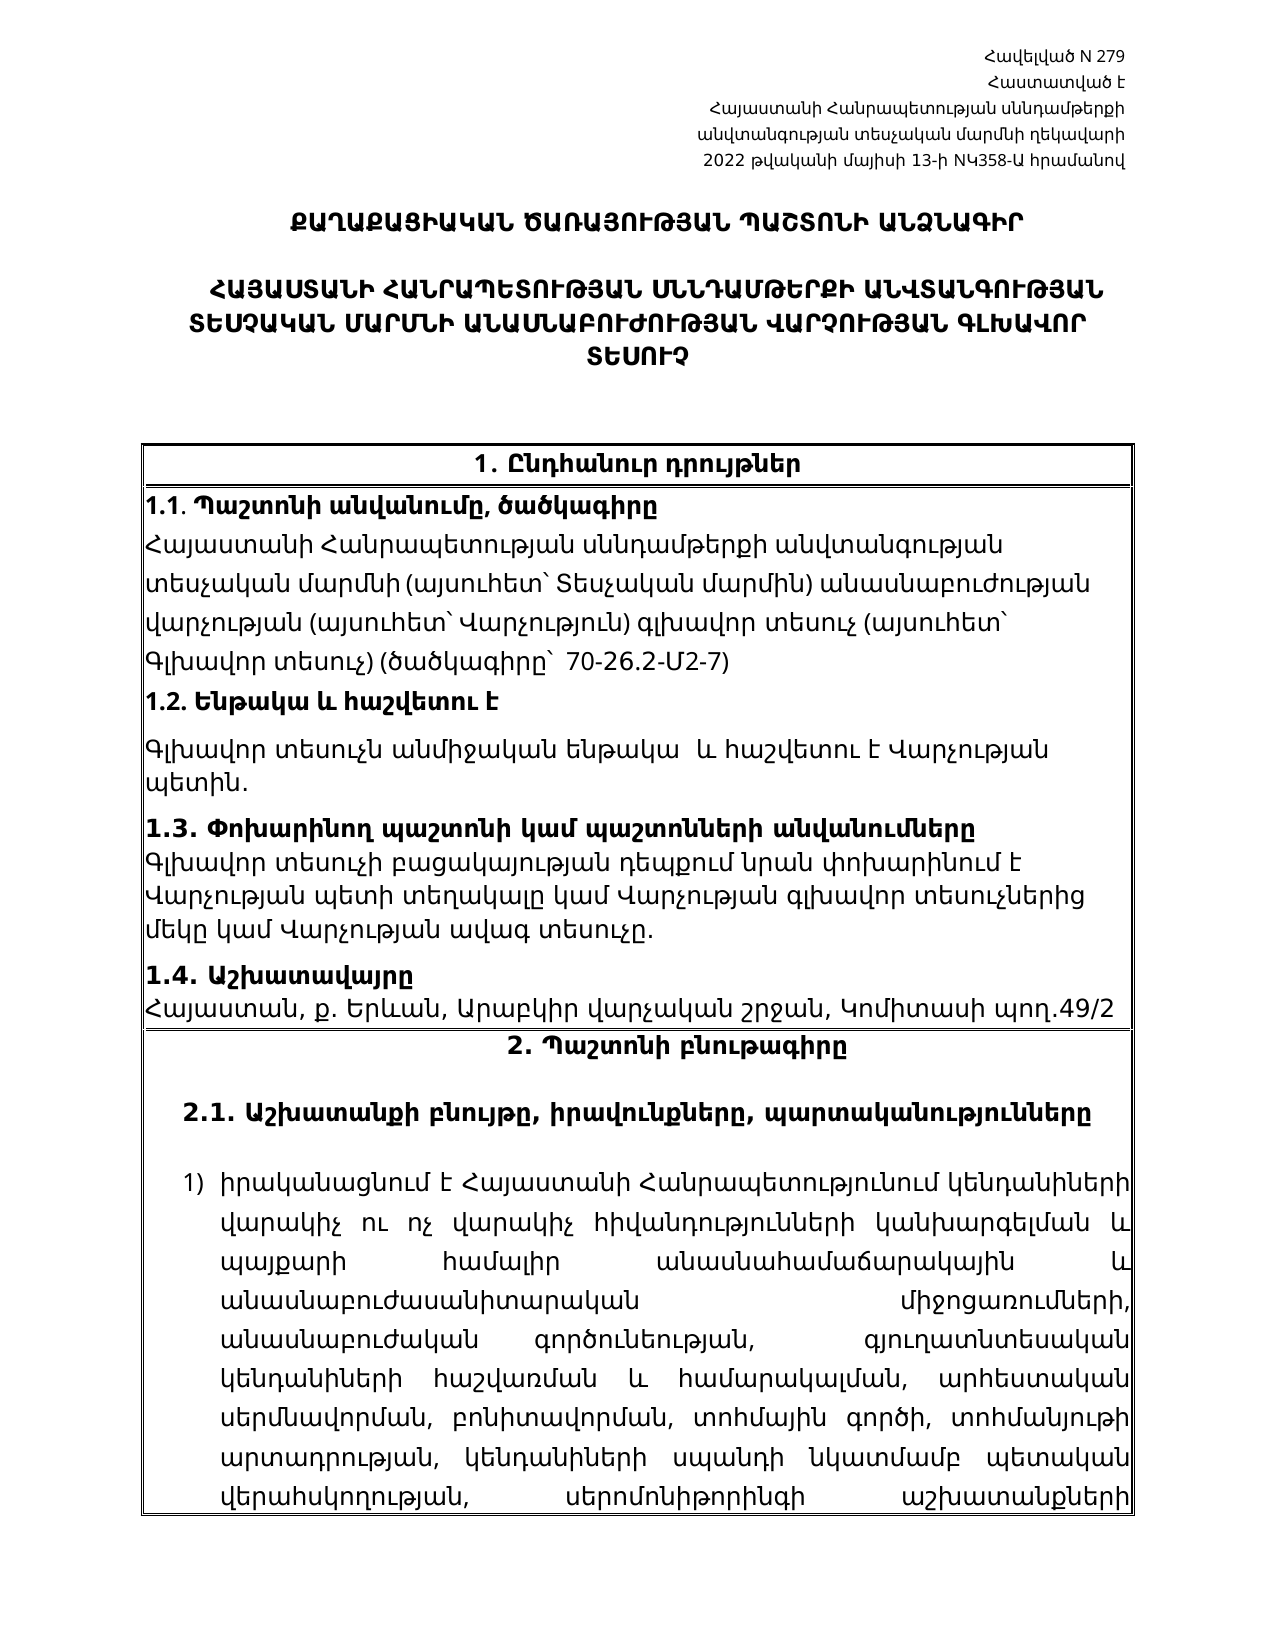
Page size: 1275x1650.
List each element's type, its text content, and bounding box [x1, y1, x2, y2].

text Հավելված N 279 [150, 44, 1125, 67]
text անվտանգության տեսչական մարմնի ղեկավարի [150, 122, 1125, 145]
text Հաստատված է [150, 70, 1125, 93]
text Հայաստանի Հանրապետության սննդամթերքի [150, 96, 1125, 119]
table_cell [142, 1028, 1133, 1512]
text 2022 թվականի մայիսի 13-ի NԿ358-Ա հրամանով [150, 148, 1125, 171]
text ՀԱՅԱՍՏԱՆԻ ՀԱՆՐԱՊԵՏՈՒԹՅԱՆ ՍՆՆԴԱՄԹԵՐՔԻ ԱՆՎՏԱՆԳՈՒԹՅԱՆ ՏԵՍՉԱԿԱՆ ՄԱՐՄՆԻ ԱՆԱՍՆԱԲՈՒԺՈՒԹՅԱՆ ՎԱՐՉՈՒԹՅԱՆ ԳԼԽԱՎՈՐ ՏԵՍՈՒՉ [150, 275, 1125, 371]
table_cell 1.1. Պաշտոնի անվանումը, ծածկագիրը Հայաստանի Հանրապետության սննդամթերքի անվտանգության տեսչական մարմնի (այսուհետ՝ Տեսչական մարմին) անասնաբուժության վարչության (այսուհետ՝ Վարչություն) գլխավոր տեսուչ (այսուհետ՝ Գլխավոր տեսուչ) (ծածկագիրը՝ 70-26.2-Մ2-7) 1.2. Ենթակա և հաշվետու է Գլխավոր տեսուչն անմիջական ենթակա և հաշվետու է Վարչության պետին․ 1.3. Փոխարինող պաշտոնի կամ պաշտոնների անվանումները Գլխավոր տեսուչի բացակայության դեպքում նրան փոխարինում է Վարչության պետի տեղակալը կամ Վարչության գլխավոր տեսուչներից մեկը կամ Վարչության ավագ տեսուչը. 1.4. Աշխատավայրը Հայաստան, ք. Երևան, Արաբկիր վարչական շրջան, Կոմիտասի պող․49/2 [144, 484, 1132, 1028]
table_header 1․ Ընդհանուր դրույթներ [144, 446, 1131, 484]
text ՔԱՂԱՔԱՑԻԱԿԱՆ ԾԱՌԱՅՈՒԹՅԱՆ ՊԱՇՏՈՆԻ ԱՆՁՆԱԳԻՐ [150, 208, 1125, 237]
